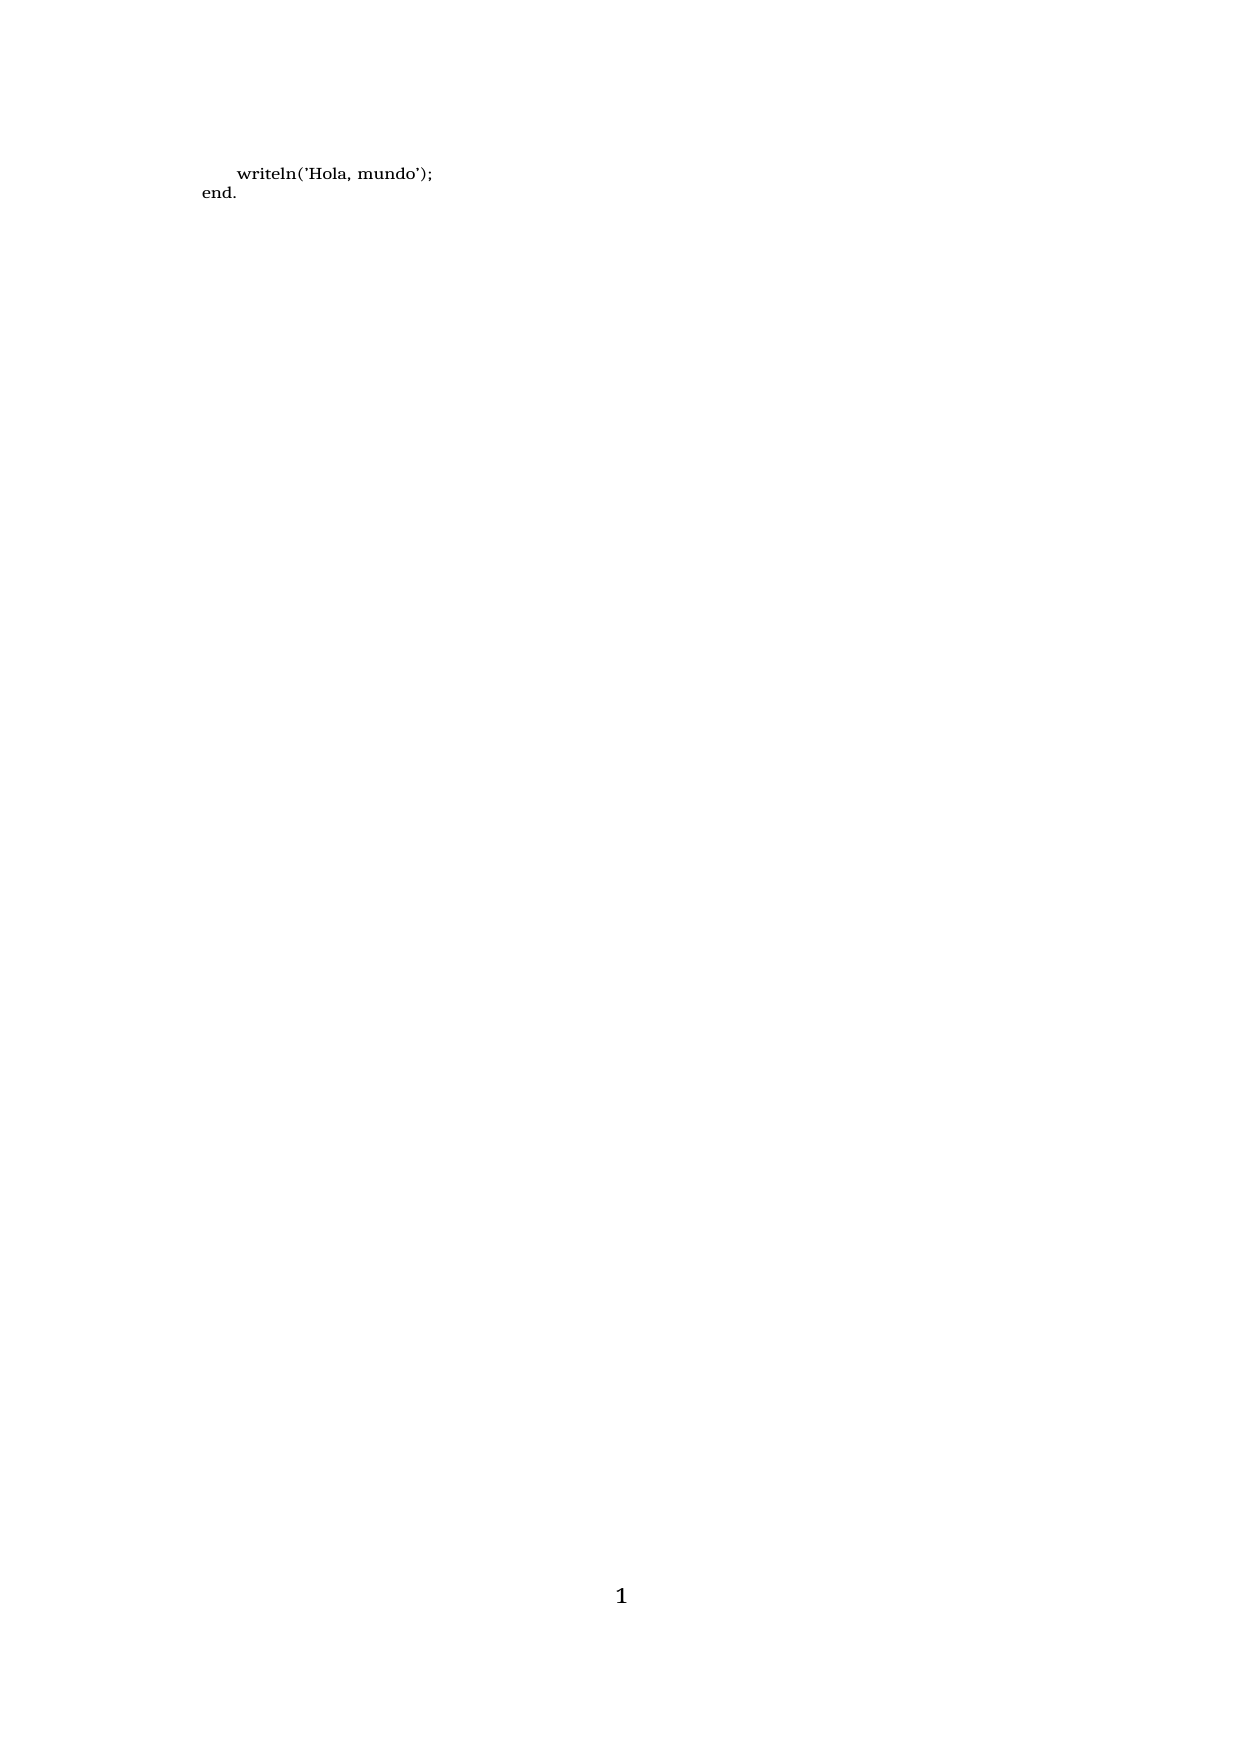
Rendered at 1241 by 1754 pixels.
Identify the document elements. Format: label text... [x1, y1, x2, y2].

text writeln(’Hola, mundo’); end. [202, 164, 441, 203]
